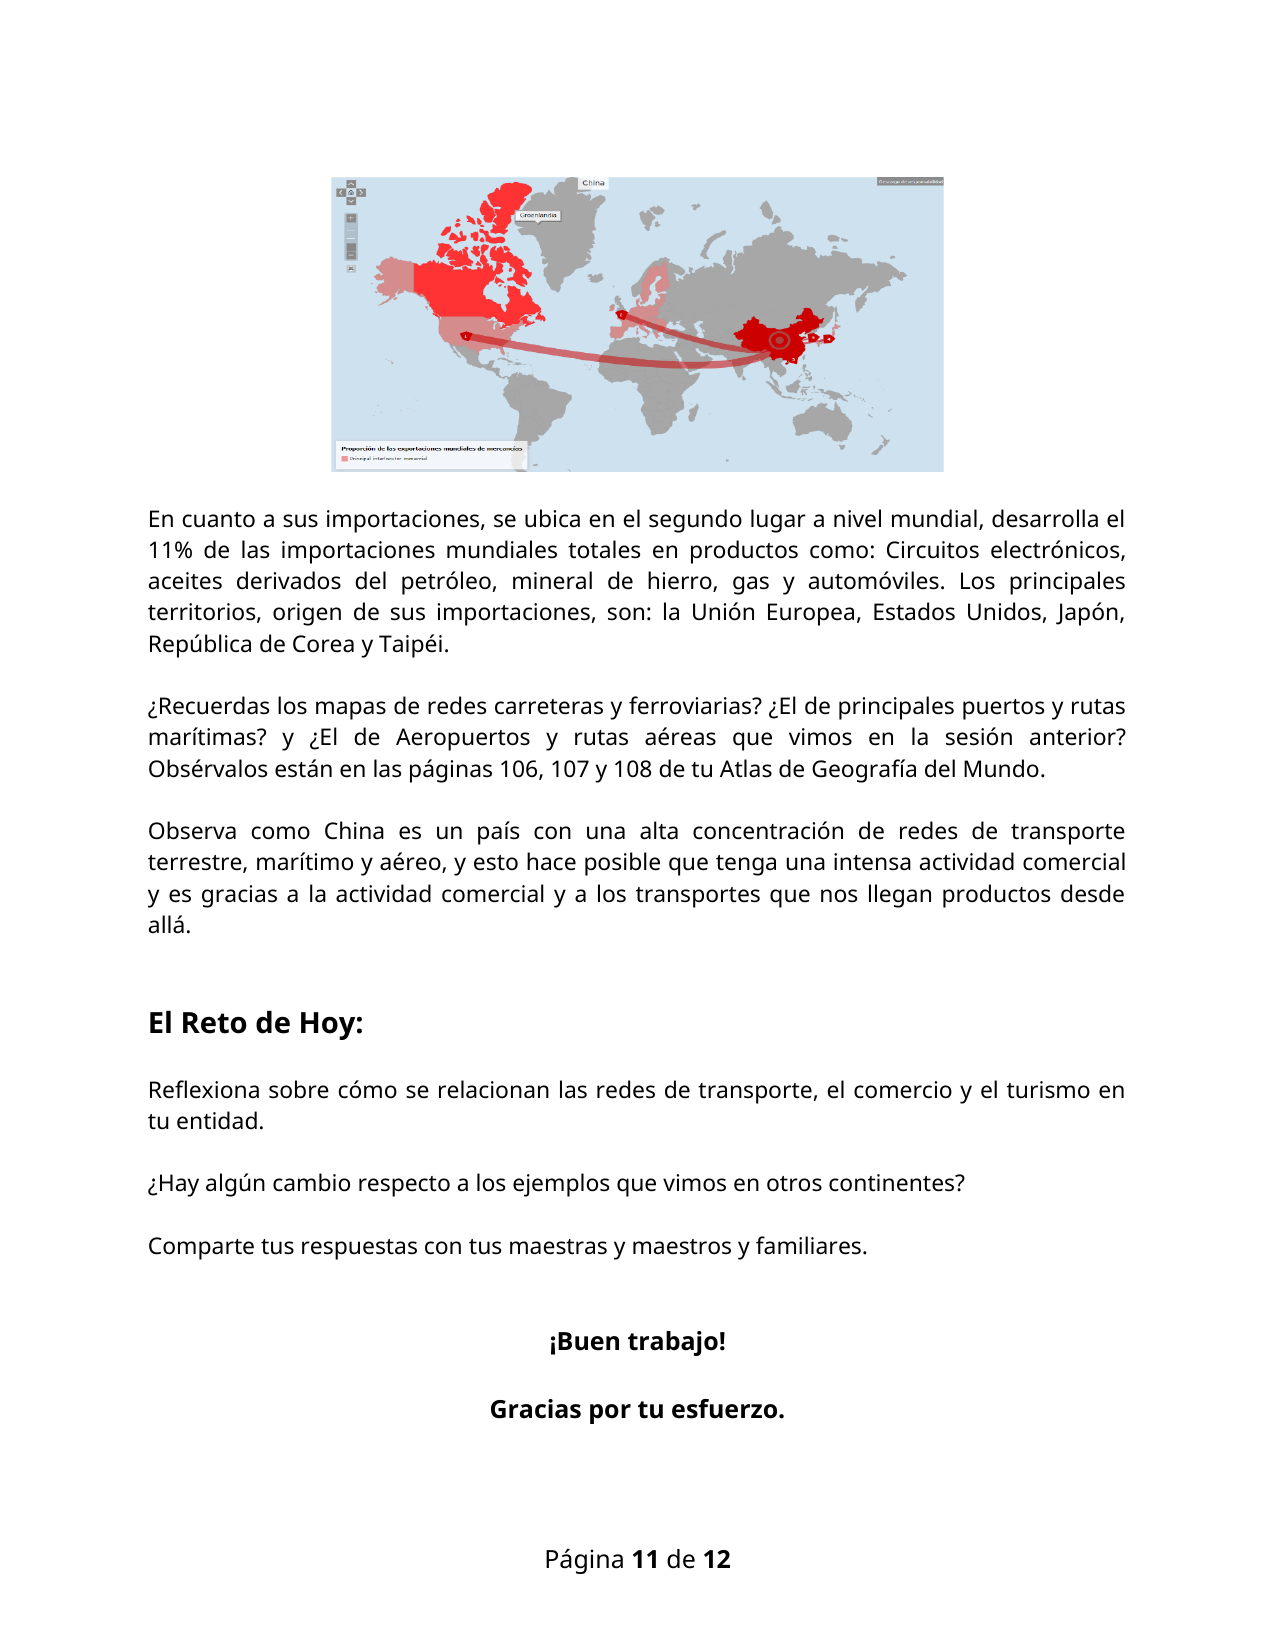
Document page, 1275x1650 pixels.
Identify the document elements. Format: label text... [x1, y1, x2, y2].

text Reflexiona sobre cómo se relacionan las redes de transporte, el comercio y el turismo en tu entidad. [148, 1073, 1127, 1136]
text Gracias por tu esfuerzo. [148, 1392, 1127, 1426]
text ¿Recuerdas los mapas de redes carreteras y ferroviarias? ¿El de principales puertos y rutas marítimas? y ¿El de Aeropuertos y rutas aéreas que vimos en la sesión anterior? Obsérvalos están en las páginas 106, 107 y 108 de tu Atlas de Geografía del Mundo. [148, 690, 1127, 784]
text El Reto de Hoy: [148, 1003, 1127, 1042]
text ¡Buen trabajo! [148, 1323, 1127, 1358]
text Comparte tus respuestas con tus maestras y maestros y familiares. [148, 1230, 1127, 1261]
picture [331, 177, 944, 472]
text ¿Hay algún cambio respecto a los ejemplos que vimos en otros continentes? [148, 1167, 1127, 1198]
text Observa como China es un país con una alta concentración de redes de transporte terrestre, marítimo y aéreo, y esto hace posible que tenga una intensa actividad comercial y es gracias a la actividad comercial y a los transportes que nos llegan productos desde allá. [148, 815, 1127, 940]
text En cuanto a sus importaciones, se ubica en el segundo lugar a nivel mundial, desarrolla el 11% de las importaciones mundiales totales en productos como: Circuitos electrónicos, aceites derivados del petróleo, mineral de hierro, gas y automóviles. Los principales territorios, origen de sus importaciones, son: la Unión Europea, Estados Unidos, Japón, República de Corea y Taipéi. [148, 503, 1127, 659]
